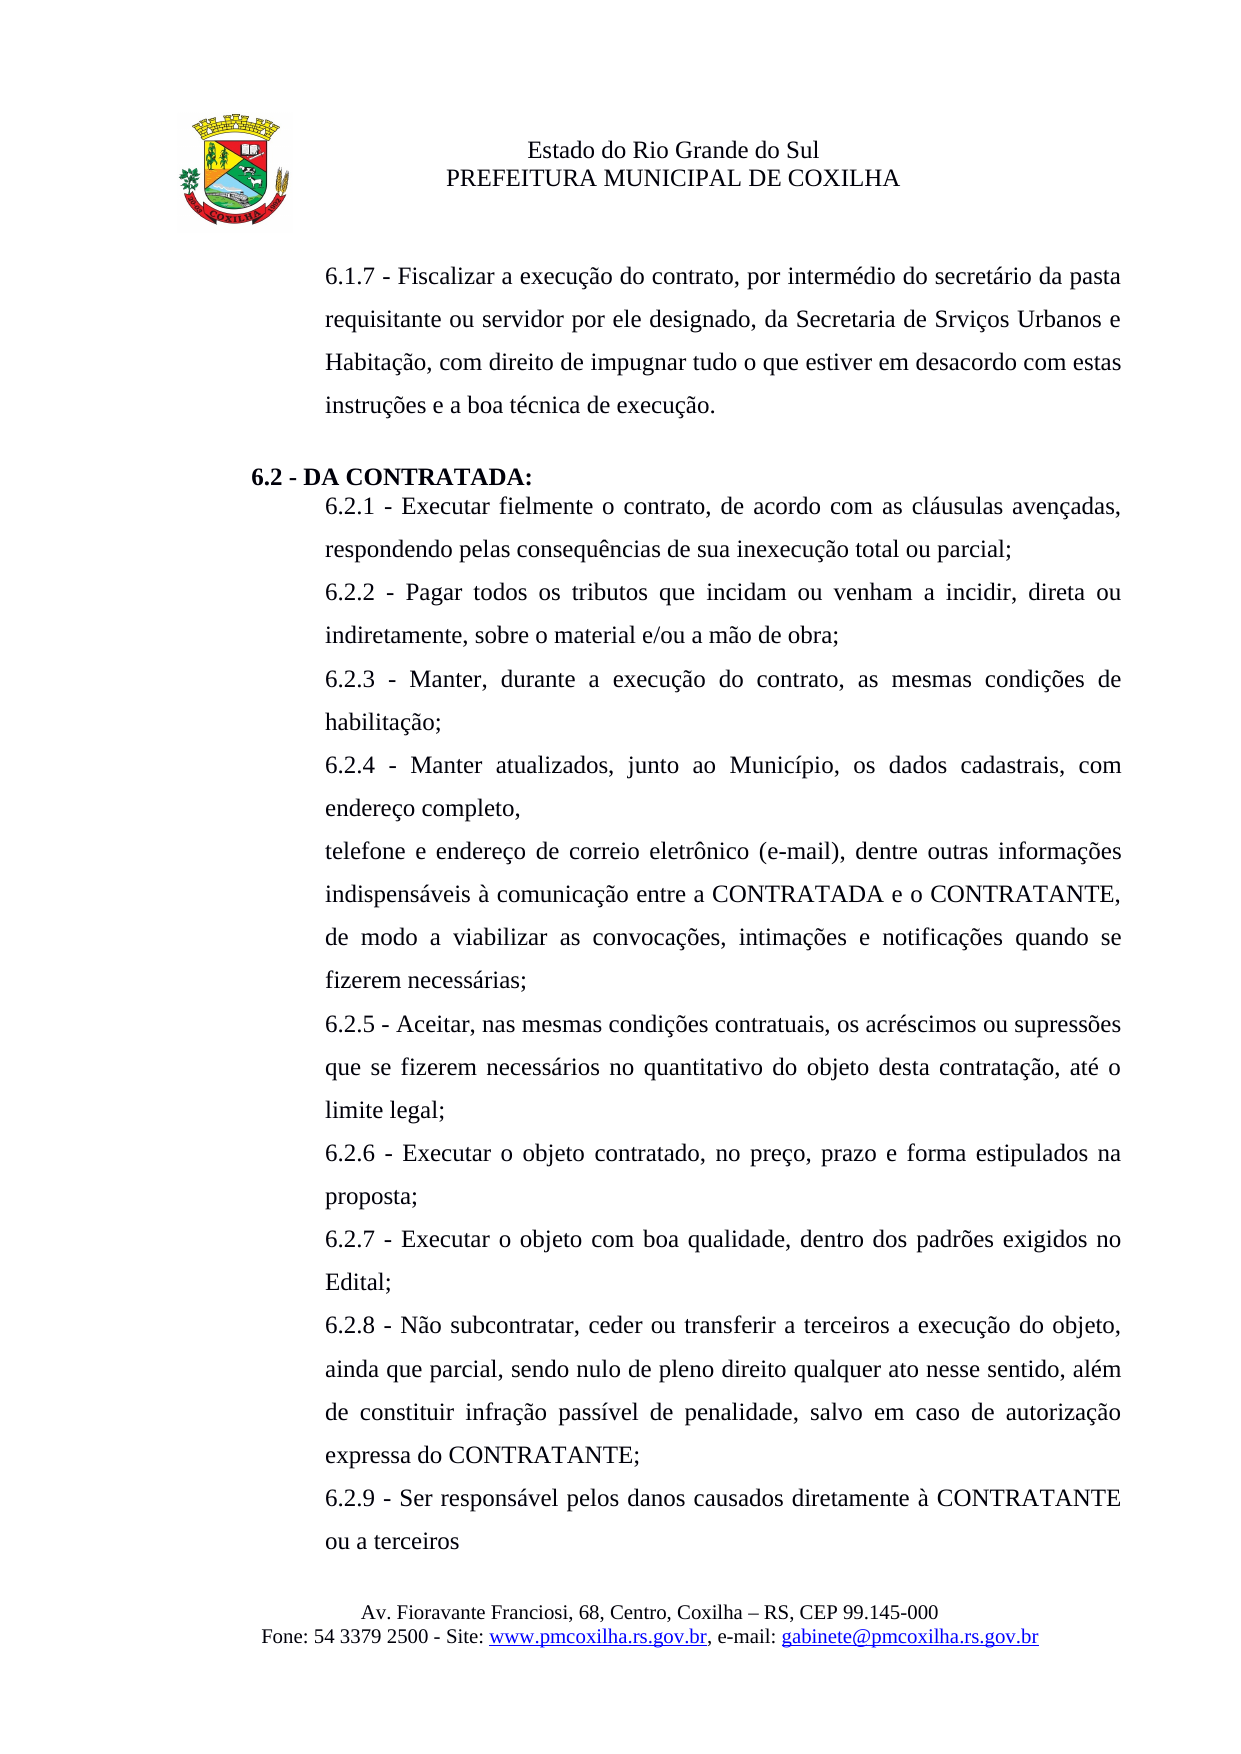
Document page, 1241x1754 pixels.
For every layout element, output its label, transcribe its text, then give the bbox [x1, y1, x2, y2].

text 6.2 - DA CONTRATADA: [251, 462, 1122, 491]
text 6.1.7 - Fiscalizar a execução do contrato, por intermédio do secretário da pasta requisitante ou servidor por ele designado, da Secretaria de Srviços Urbanos e Habitação, com direito de impugnar tudo o que estiver em desacordo com estas instruções e a boa técnica de execução. [325, 261, 1122, 419]
text 6.2.4 - Manter atualizados, junto ao Município, os dados cadastrais, com endereço completo, [325, 750, 1122, 822]
text telefone e endereço de correio eletrônico (e-mail), dentre outras informações indispensáveis à comunicação entre a CONTRATADA e o CONTRATANTE, de modo a viabilizar as convocações, intimações e notificações quando se fizerem necessárias; [325, 836, 1122, 994]
text 6.2.7 - Executar o objeto com boa qualidade, dentro dos padrões exigidos no Edital; [325, 1224, 1122, 1296]
text 6.2.8 - Não subcontratar, ceder ou transferir a terceiros a execução do objeto, ainda que parcial, sendo nulo de pleno direito qualquer ato nesse sentido, além de constituir infração passível de penalidade, salvo em caso de autorização expressa do CONTRATANTE; [325, 1311, 1122, 1469]
text 6.2.5 - Aceitar, nas mesmas condições contratuais, os acréscimos ou supressões que se fizerem necessários no quantitativo do objeto desta contratação, até o limite legal; [325, 1009, 1122, 1124]
picture [177, 112, 293, 233]
text 6.2.6 - Executar o objeto contratado, no preço, prazo e forma estipulados na proposta; [325, 1138, 1122, 1210]
text 6.2.1 - Executar fielmente o contrato, de acordo com as cláusulas avençadas, respondendo pelas consequências de sua inexecução total ou parcial; [325, 491, 1122, 563]
text 6.2.9 - Ser responsável pelos danos causados diretamente à CONTRATANTE ou a terceiros [325, 1483, 1122, 1555]
text 6.2.3 - Manter, durante a execução do contrato, as mesmas condições de habilitação; [325, 664, 1122, 736]
text 6.2.2 - Pagar todos os tributos que incidam ou venham a incidir, direta ou indiretamente, sobre o material e/ou a mão de obra; [325, 577, 1122, 649]
